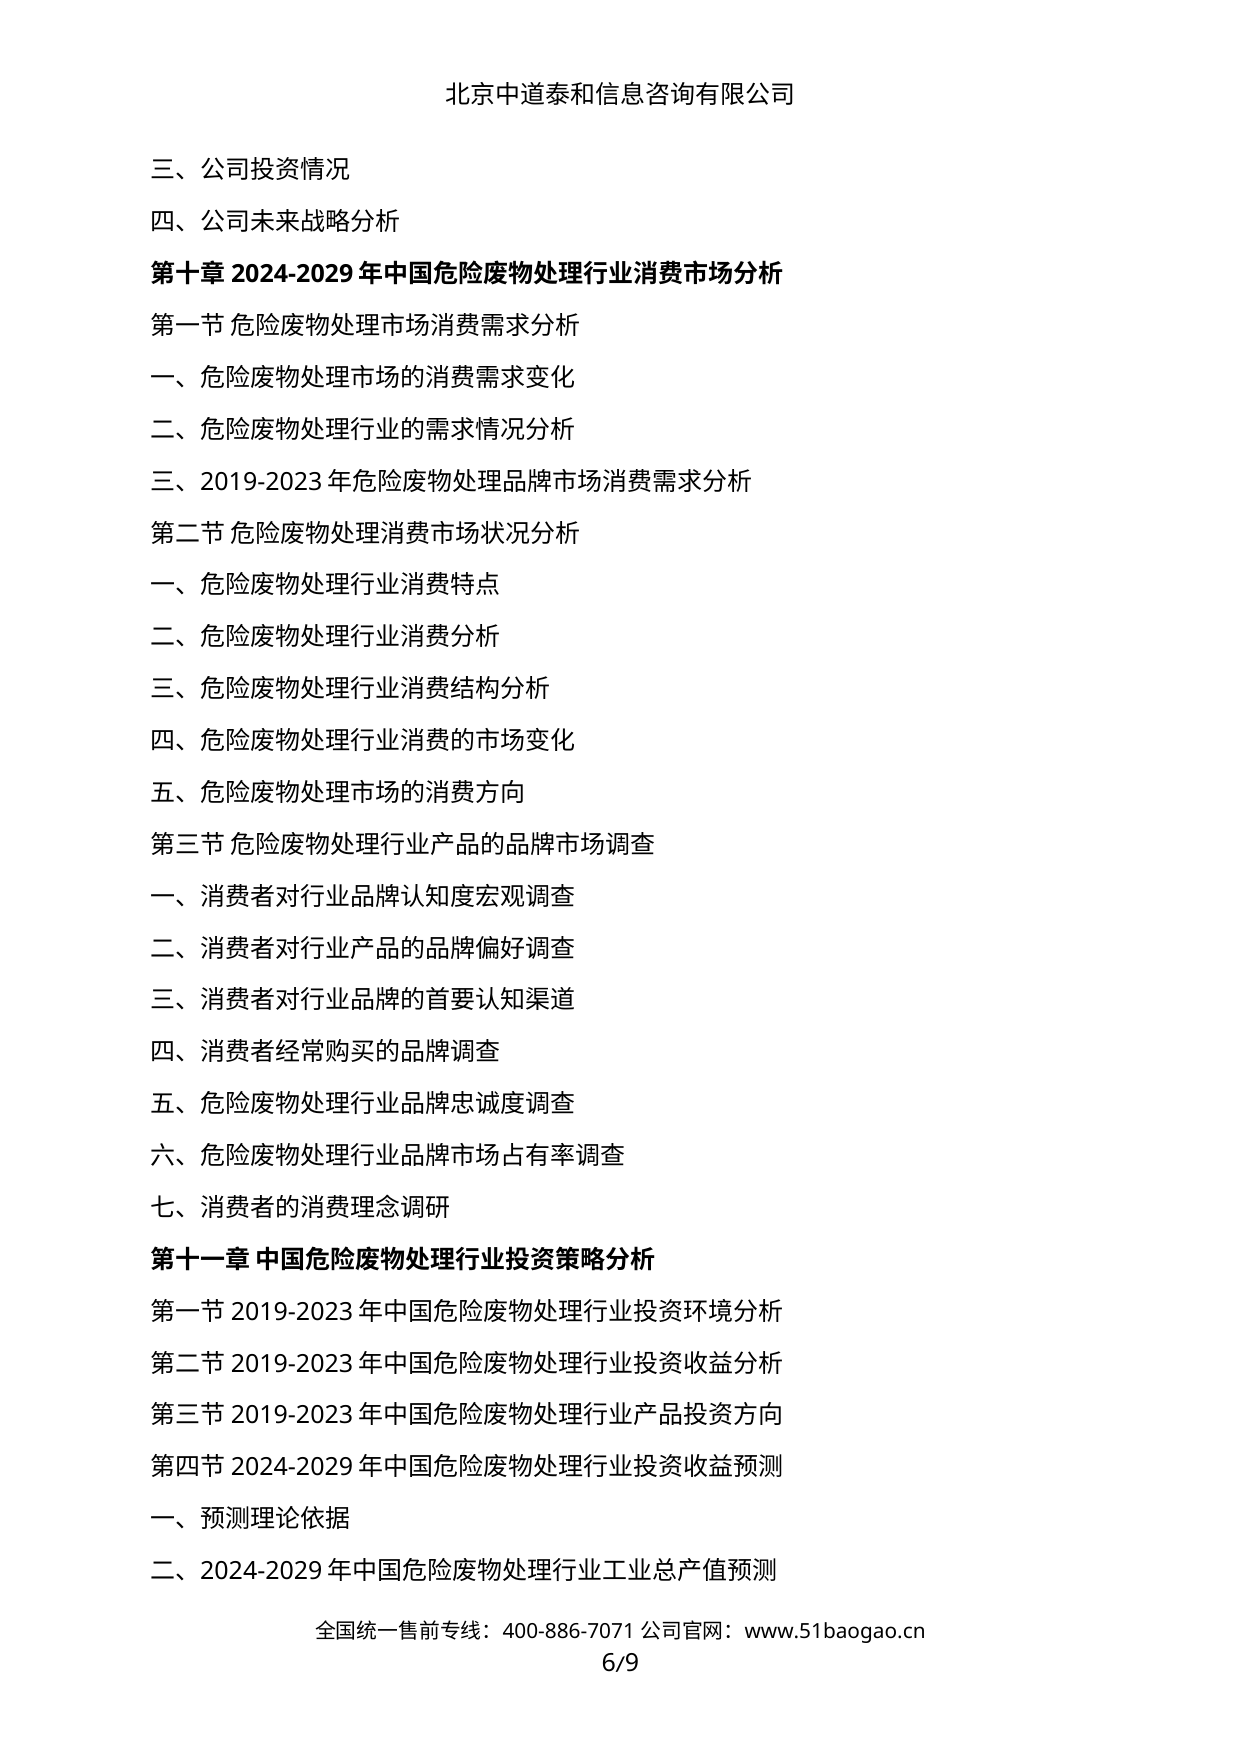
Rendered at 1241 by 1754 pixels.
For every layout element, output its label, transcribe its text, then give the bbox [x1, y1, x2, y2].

text 四、危险废物处理行业消费的市场变化 [150, 721, 1090, 757]
text 二、危险废物处理行业的需求情况分析 [150, 409, 1090, 446]
text 四、公司未来战略分析 [150, 202, 1090, 238]
text 五、危险废物处理市场的消费方向 [150, 772, 1090, 809]
text 第一节 危险废物处理市场消费需求分析 [150, 306, 1090, 342]
text 三、危险废物处理行业消费结构分析 [150, 669, 1090, 705]
text 六、危险废物处理行业品牌市场占有率调查 [150, 1136, 1090, 1172]
text 五、危险废物处理行业品牌忠诚度调查 [150, 1084, 1090, 1120]
text 二、2024-2029年中国危险废物处理行业工业总产值预测 [150, 1551, 1090, 1587]
text 三、公司投资情况 [150, 150, 1090, 186]
text 三、消费者对行业品牌的首要认知渠道 [150, 980, 1090, 1016]
text 第二节 危险废物处理消费市场状况分析 [150, 513, 1090, 549]
text 第一节 2019-2023年中国危险废物处理行业投资环境分析 [150, 1291, 1090, 1327]
text 一、预测理论依据 [150, 1499, 1090, 1535]
text 第四节 2024-2029年中国危险废物处理行业投资收益预测 [150, 1447, 1090, 1483]
text 第三节 2019-2023年中国危险废物处理行业产品投资方向 [150, 1395, 1090, 1431]
text 第二节 2019-2023年中国危险废物处理行业投资收益分析 [150, 1343, 1090, 1379]
text 一、危险废物处理市场的消费需求变化 [150, 357, 1090, 394]
text 七、消费者的消费理念调研 [150, 1187, 1090, 1224]
text 第十章 2024-2029年中国危险废物处理行业消费市场分析 [150, 254, 1090, 290]
text 四、消费者经常购买的品牌调查 [150, 1032, 1090, 1068]
text 一、消费者对行业品牌认知度宏观调查 [150, 876, 1090, 912]
text 二、消费者对行业产品的品牌偏好调查 [150, 928, 1090, 964]
text 一、危险废物处理行业消费特点 [150, 565, 1090, 601]
text 第十一章 中国危险废物处理行业投资策略分析 [150, 1239, 1090, 1276]
text 二、危险废物处理行业消费分析 [150, 617, 1090, 653]
text 第三节 危险废物处理行业产品的品牌市场调查 [150, 824, 1090, 861]
text 三、2019-2023年危险废物处理品牌市场消费需求分析 [150, 461, 1090, 497]
